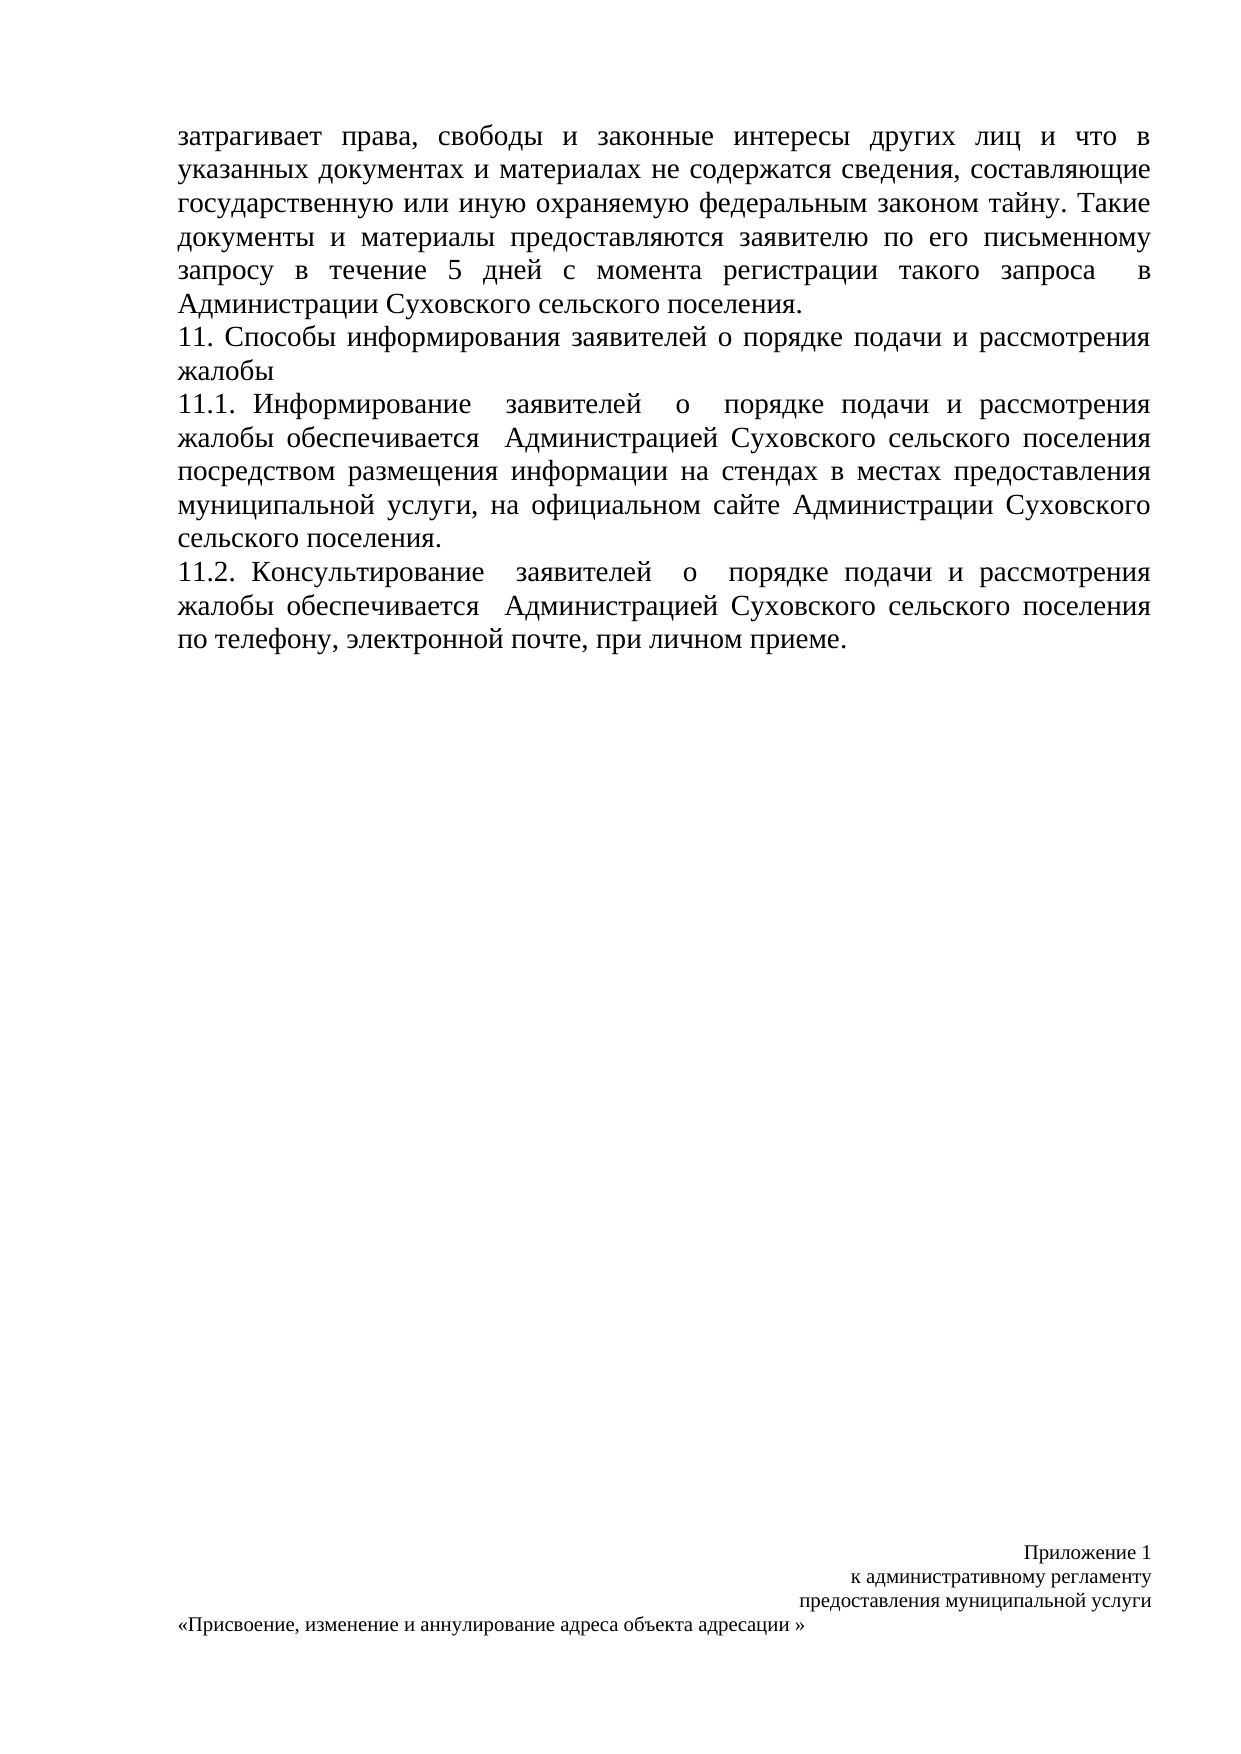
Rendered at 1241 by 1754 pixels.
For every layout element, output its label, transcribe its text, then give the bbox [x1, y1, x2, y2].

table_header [166, 818, 1163, 1636]
text 11.2. Консультирование заявителей о порядке подачи и рассмотрения жалобы обеспечивается Администрацией Суховского сельского поселения по телефону, электронной почте, при личном приеме. [177, 554, 1152, 655]
text 11.1. Информирование заявителей о порядке подачи и рассмотрения жалобы обеспечивается Администрацией Суховского сельского поселения посредством размещения информации на стендах в местах предоставления муниципальной услуги, на официальном сайте Администрации Суховского сельского поселения. [177, 386, 1152, 554]
text 11. Способы информирования заявителей о порядке подачи и рассмотрения жалобы [177, 319, 1152, 386]
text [177, 118, 1152, 319]
